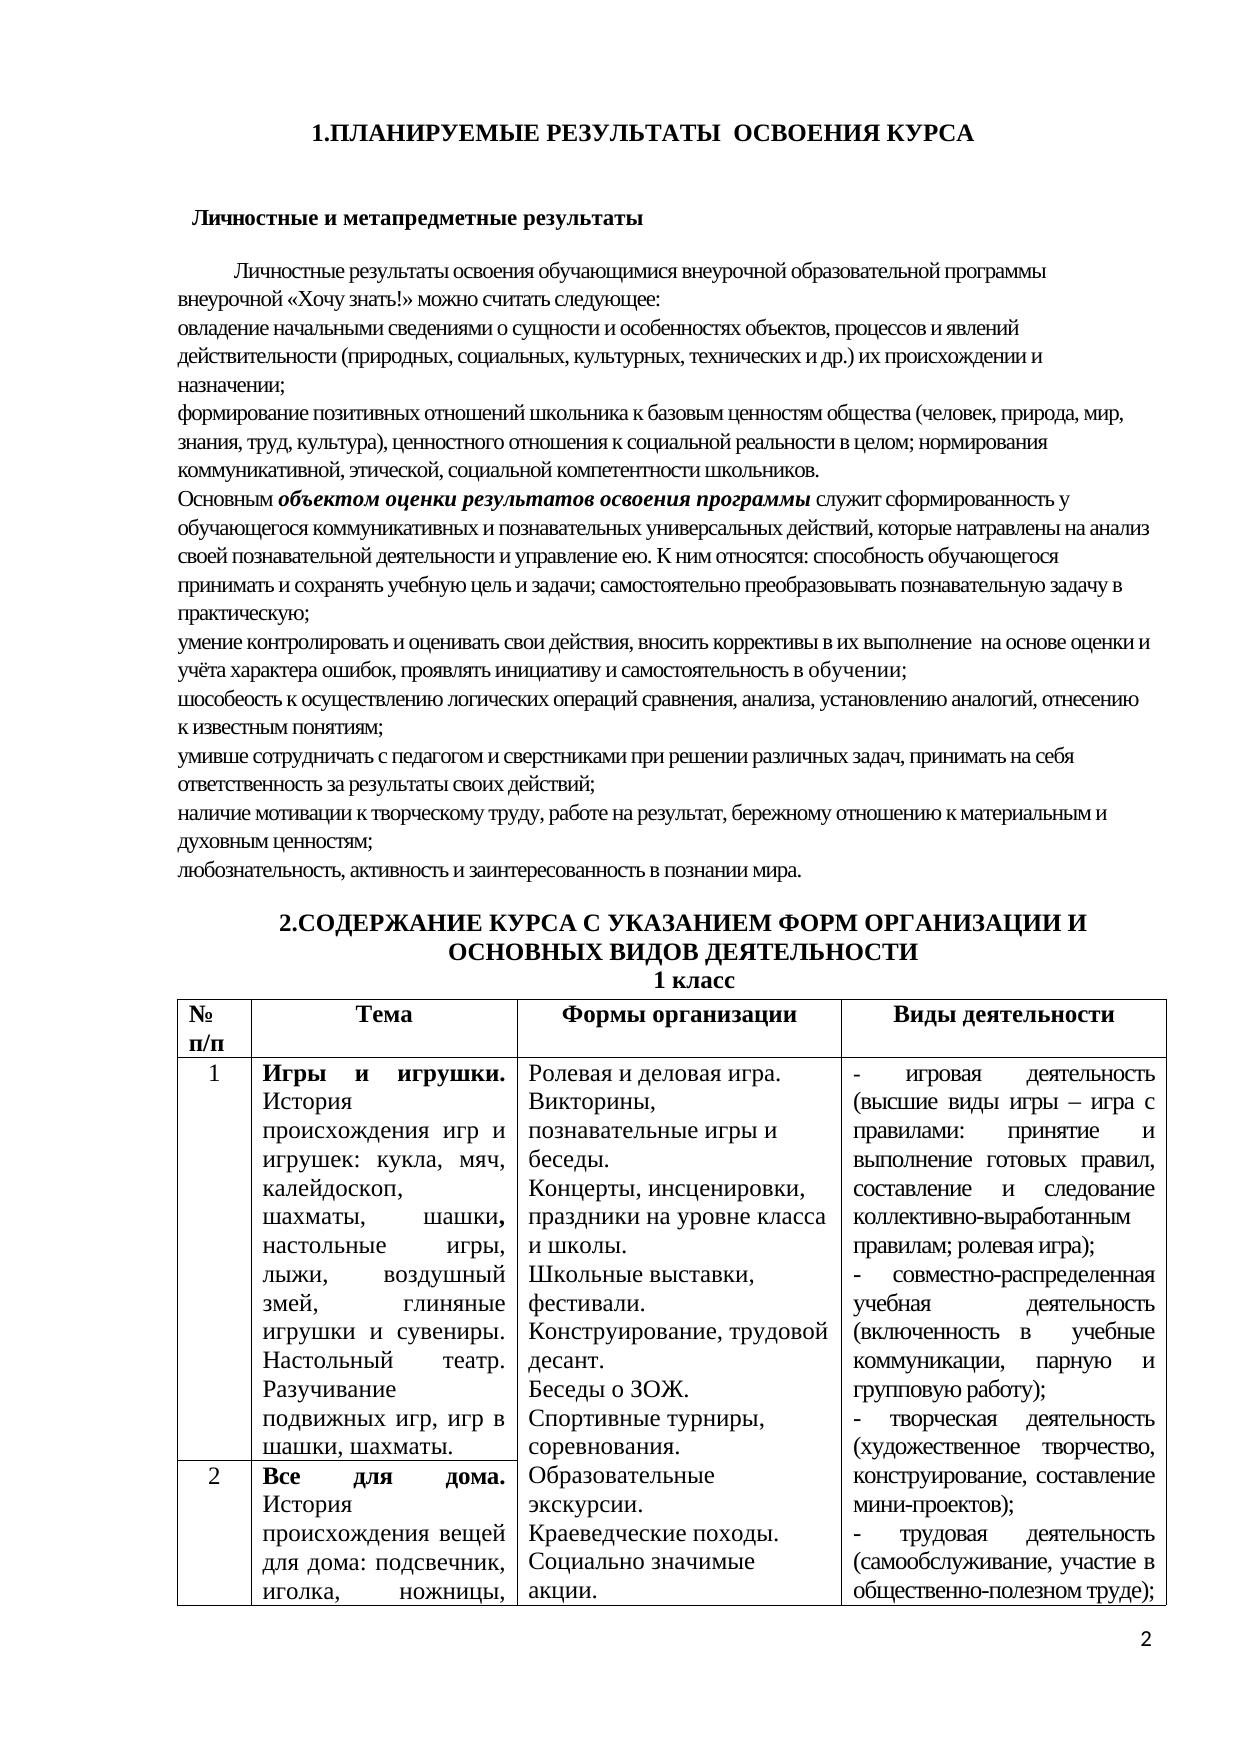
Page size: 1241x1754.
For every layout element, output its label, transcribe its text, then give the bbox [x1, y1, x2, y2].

table_header Виды деятельности [842, 1000, 1166, 1057]
text 2.СОДЕРЖАНИЕ КУРСА С УКАЗАНИЕМ ФОРМ ОРГАНИЗАЦИИ И ОСНОВНЫХ ВИДОВ ДЕЯТЕЛЬНОСТИ [215, 908, 1152, 966]
text Личностные результаты освоения обучающимися внеурочной образовательной программы внеурочной «Хочу знать!» можно считать следующее: [177, 255, 1152, 312]
table_header Тема [252, 1000, 517, 1057]
text формирование позитивных отношений школьника к базовым ценностям общества (человек, природа, мир, знания, труд, культура), ценностного отношения к социальной реальности в целом; нормирования коммуникативной, этической, социальной компетентности школьников. [177, 398, 1152, 483]
table_header Формы организации [518, 1000, 841, 1057]
table_cell Ролевая и деловая игра. Викторины, познавательные игры и беседы. Концерты, инсценировки, праздники на уровне класса и школы. Школьные выставки, фестивали. Конструирование, трудовой десант. Беседы о ЗОЖ. Спортивные турниры, соревнования. Образовательные экскурсии. Краеведческие походы. Социально значимые акции. [518, 1058, 841, 1604]
table_cell 1 [178, 1058, 251, 1460]
text наличие мотивации к творческому труду, работе на результат, бережному отношению к материальным и духовным ценностям; [177, 797, 1152, 854]
table_cell 2 [178, 1461, 251, 1604]
text 1.ПЛАНИРУЕМЫЕ РЕЗУЛЬТАТЫ ОСВОЕНИЯ КУРСА [311, 118, 1152, 147]
text овладение начальными сведениями о сущности и особенностях объектов, процессов и явлений действительности (природных, социальных, культурных, технических и др.) их происхождении и [177, 312, 1152, 369]
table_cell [252, 1461, 517, 1604]
text шособеость к осуществлению логических операций сравнения, анализа, установлению аналогий, отнесению к известным понятиям; [177, 683, 1152, 740]
text назначении; [177, 369, 1152, 398]
text умение контролировать и оценивать свои действия, вносить коррективы в их выполнение на основе оценки и учёта характера ошибок, проявлять инициативу и самостоятельность в обучении; [177, 626, 1152, 683]
text Личностные и метапредметные результаты [192, 204, 1152, 231]
text любознательность, активность и заинтересованность в познании мира. [177, 854, 1152, 883]
text Основным объектом оценки результатов освоения программы служит сформированность у обучающегося коммуникативных и познавательных универсальных действий, которые натравлены на анализ своей познавательной деятельности и управление ею. К ним относятся: способность обучающегося принимать и сохранять учебную цель и задачи; самостоятельно преобразовывать познавательную задачу в практическую; [177, 483, 1152, 626]
table_cell Игры и игрушки. История происхождения игр и игрушек: кукла, мяч, калейдоскоп, шахматы, шашки, настольные игры, лыжи, воздушный змей, глиняные игрушки и сувениры. Настольный театр. Разучивание подвижных игр, игр в шашки, шахматы. [252, 1058, 517, 1460]
text 1 класс [177, 966, 1152, 994]
table_cell - игровая деятельность (высшие виды игры – игра с правилами: принятие и выполнение готовых правил, составление и следование коллективно-выработанным правилам; ролевая игра); - совместно-распределенная учебная деятельность (включенность в учебные коммуникации, парную и групповую работу); - творческая деятельность (художественное творчество, конструирование, составление мини-проектов); - трудовая деятельность (самообслуживание, участие в общественно-полезном труде); - проблемно-ценностное общение; - досугово-развлекательная деятельность (досуговое общение); - социальное творчество (КТД); - экскурсионно-краеведческая; - патриотическая деятельности. [842, 1058, 1166, 1604]
table_header № п/п [178, 1000, 251, 1057]
text умивше сотрудничать с педагогом и сверстниками при решении различных задач, принимать на себя ответственность за результаты своих действий; [177, 740, 1152, 797]
